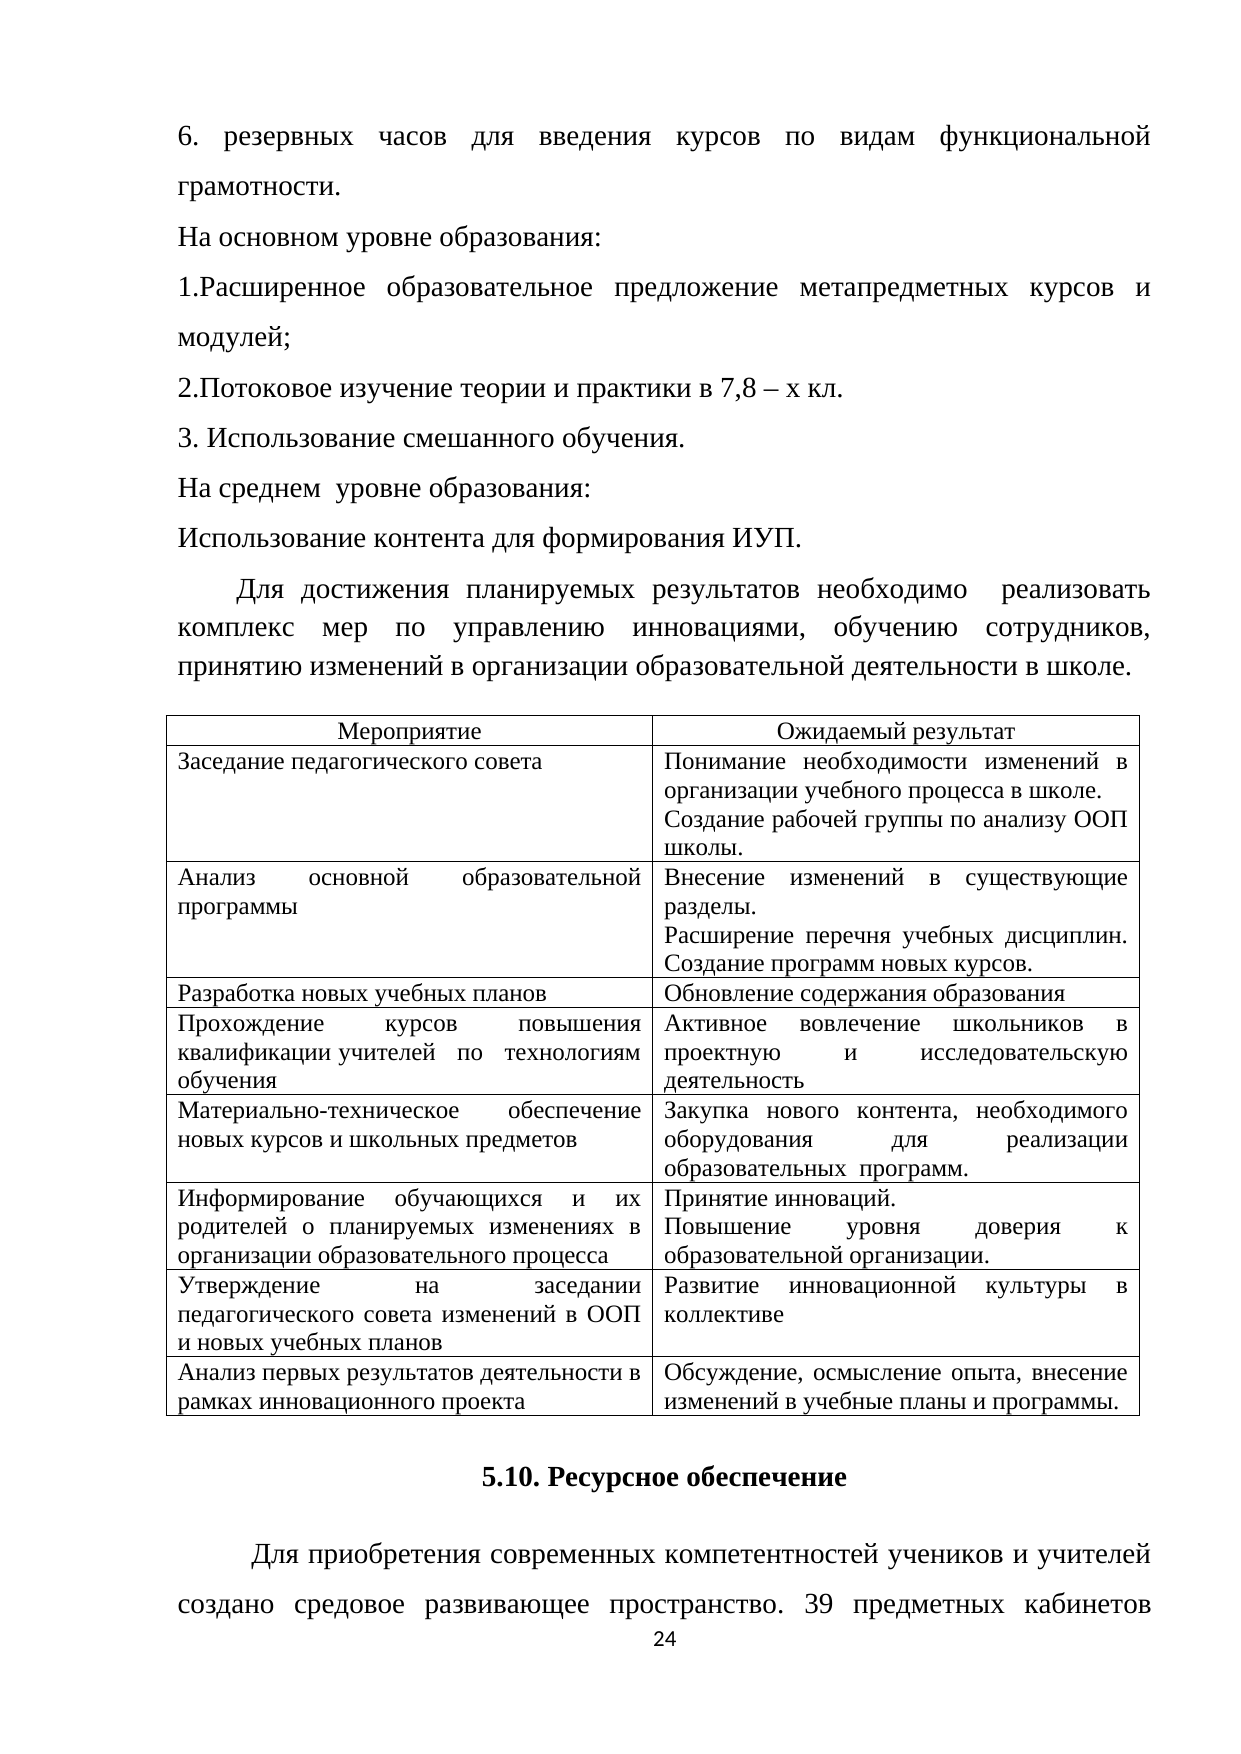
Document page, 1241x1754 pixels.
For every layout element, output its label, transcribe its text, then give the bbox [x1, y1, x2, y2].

table_cell Активное вовлечение школьников в проектную и исследовательскую деятельность [653, 1008, 1139, 1094]
table_header Ожидаемый результат [653, 716, 1139, 745]
table_cell Внесение изменений в существующие разделы. Расширение перечня учебных дисциплин. Создание программ новых курсов. [653, 862, 1139, 977]
text 3. Использование смешанного обучения. [177, 420, 1152, 453]
table_cell Разработка новых учебных планов [167, 978, 652, 1007]
table_cell Обновление содержания образования [653, 978, 1139, 1007]
table_cell Материально-техническое обеспечение новых курсов и школьных предметов [167, 1095, 652, 1182]
text 6. резервных часов для введения курсов по видам функциональной грамотности. [177, 118, 1152, 202]
table_header Мероприятие [167, 716, 652, 745]
table_cell Обсуждение, осмысление опыта, внесение изменений в учебные планы и программы. [653, 1357, 1139, 1415]
table_cell Заседание педагогического совета [167, 746, 652, 861]
text На среднем уровне образования: [177, 470, 1152, 504]
text 5.10. Ресурсное обеспечение [177, 1459, 1152, 1492]
table_cell Понимание необходимости изменений в организации учебного процесса в школе. Создание рабочей группы по анализу ООП школы. [653, 746, 1139, 861]
table_cell Закупка нового контента, необходимого оборудования для реализации образовательных программ. [653, 1095, 1139, 1182]
text Использование контента для формирования ИУП. [177, 521, 1152, 554]
table_cell Информирование обучающихся и их родителей о планируемых изменениях в организации образовательного процесса [167, 1183, 652, 1269]
table_cell Анализ первых результатов деятельности в рамках инновационного проекта [167, 1357, 652, 1415]
table_cell Анализ основной образовательной программы [167, 862, 652, 977]
text Для достижения планируемых результатов необходимо реализовать комплекс мер по управлению инновациями, обучению сотрудников, принятию изменений в организации образовательной деятельности в школе. [177, 571, 1152, 682]
table_cell Утверждение на заседании педагогического совета изменений в ООП и новых учебных планов [167, 1270, 652, 1356]
table_cell Развитие инновационной культуры в коллективе [653, 1270, 1139, 1356]
text 1.Расширенное образовательное предложение метапредметных курсов и модулей; [177, 269, 1152, 353]
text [177, 1536, 1152, 1620]
table_cell Прохождение курсов повышения квалификации учителей по технологиям обучения [167, 1008, 652, 1094]
text 2.Потоковое изучение теории и практики в 7,8 – х кл. [177, 370, 1152, 403]
text На основном уровне образования: [177, 219, 1152, 252]
table_cell Принятие инноваций. Повышение уровня доверия к образовательной организации. [653, 1183, 1139, 1269]
